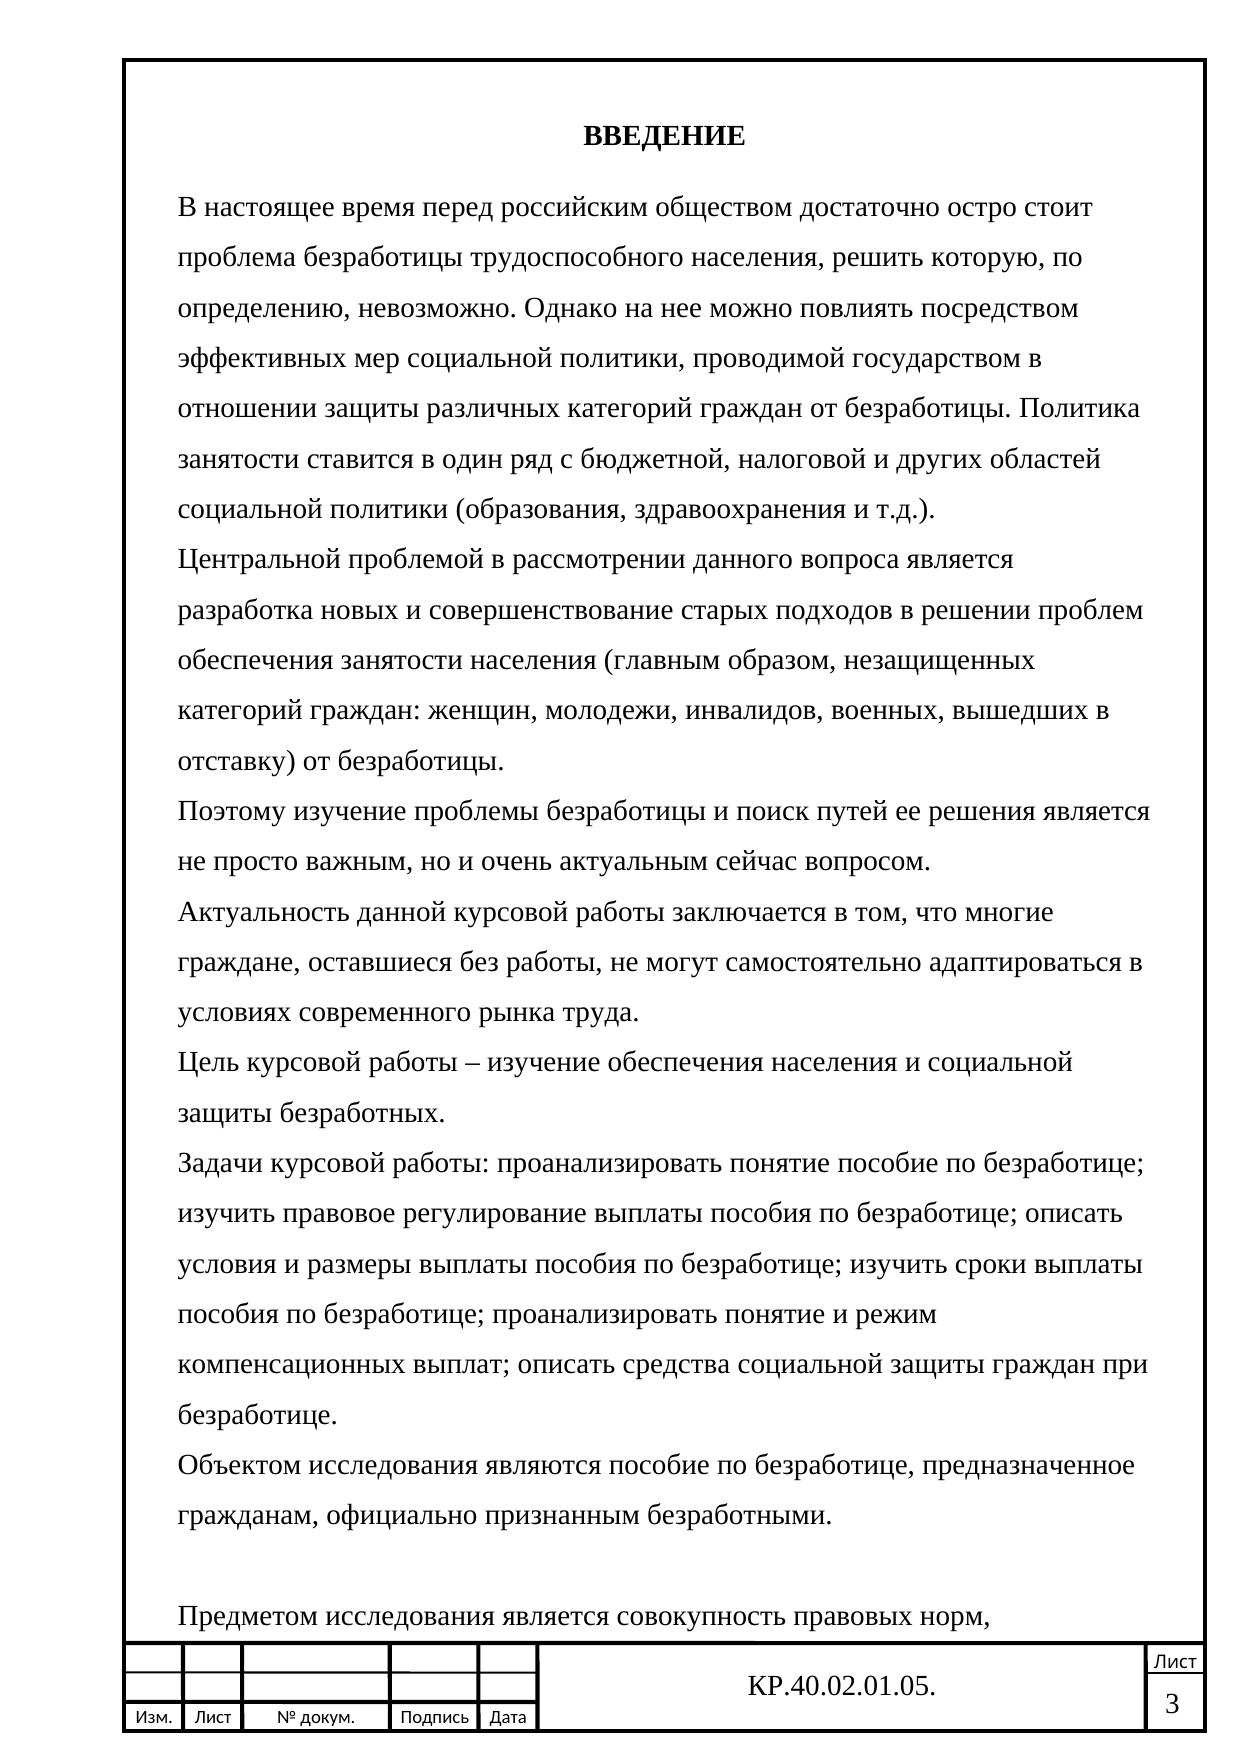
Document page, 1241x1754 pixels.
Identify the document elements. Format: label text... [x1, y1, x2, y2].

text ВВЕДЕНИЕ [177, 118, 1152, 152]
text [177, 189, 1152, 1632]
